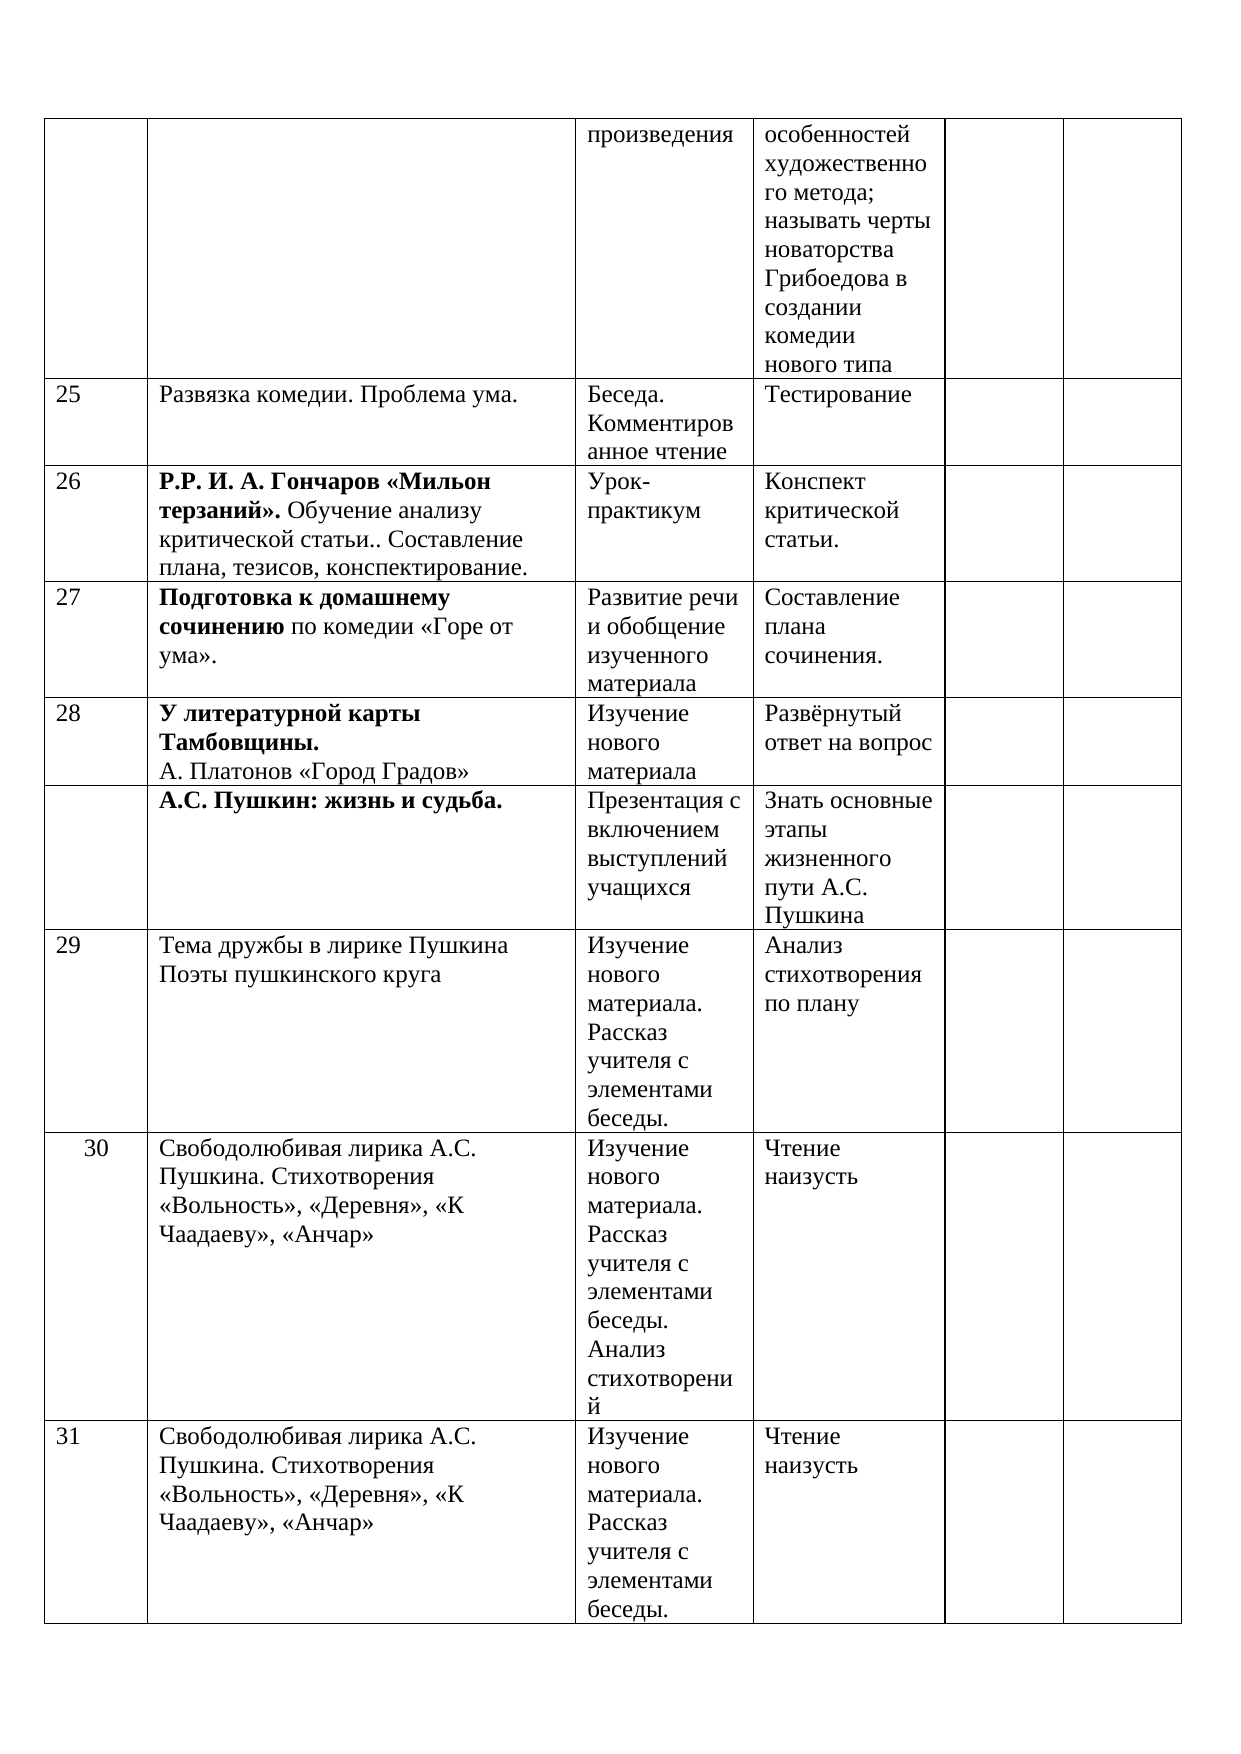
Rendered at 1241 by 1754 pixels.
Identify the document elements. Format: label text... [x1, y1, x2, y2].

table_cell [1064, 786, 1181, 929]
table_cell Тестирование [754, 379, 944, 465]
table_cell Конспект критической статьи. [754, 466, 944, 581]
table_cell [946, 466, 1063, 581]
table_cell Развязка комедии. Проблема ума. [148, 379, 575, 465]
table_cell Развитие речи и обобщение изученного материала [576, 582, 753, 697]
table_cell 28 [45, 698, 147, 784]
table_cell 27 [45, 582, 147, 697]
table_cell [576, 119, 753, 378]
table_cell Чтение наизусть [754, 1421, 944, 1622]
table_cell Анализ стихотворения по плану [754, 930, 944, 1132]
table_cell 25 [45, 379, 147, 465]
table_cell Тема дружбы в лирике Пушкина Поэты пушкинского круга [148, 930, 575, 1132]
table_cell У литературной карты Тамбовщины. А. Платонов «Город Градов» [148, 698, 575, 784]
table_cell Презентация с включением выступлений учащихся [576, 786, 753, 929]
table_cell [754, 119, 944, 378]
table_cell [946, 1133, 1063, 1420]
table_cell [1064, 379, 1181, 465]
table_cell [1064, 1421, 1181, 1622]
table_cell Беседа. Комментированное чтение [576, 379, 753, 465]
table_cell [946, 1421, 1063, 1622]
table_cell 31 [45, 1421, 147, 1622]
table_cell [946, 698, 1063, 784]
table_cell Свободолюбивая лирика А.С. Пушкина. Стихотворения «Вольность», «Деревня», «К Чаадаеву», «Анчар» [148, 1133, 575, 1420]
table_cell 24 [45, 119, 147, 378]
table_cell [946, 930, 1063, 1132]
table_cell Знать основные этапы жизненного пути А.С. Пушкина [754, 786, 944, 929]
table_cell [1064, 698, 1181, 784]
table_cell [1064, 930, 1181, 1132]
table_cell 30 [45, 1133, 147, 1420]
table_cell Изучение нового материала [576, 698, 753, 784]
table_cell 26 [45, 466, 147, 581]
table_cell [1064, 582, 1181, 697]
table_cell Подготовка к домашнему сочинению по комедии «Горе от ума». [148, 582, 575, 697]
table_cell Урок-практикум [576, 466, 753, 581]
table_cell [45, 786, 147, 929]
table_cell Изучение нового материала. Рассказ учителя с элементами беседы. Анализ стихотворений [576, 1133, 753, 1420]
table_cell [148, 1421, 575, 1622]
table_cell Изучение нового материала. Рассказ учителя с элементами беседы. [576, 930, 753, 1132]
table_cell Чтение наизусть [754, 1133, 944, 1420]
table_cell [148, 119, 575, 378]
table_cell Р.Р. И. А. Гончаров «Мильон терзаний». Обучение анализу критической статьи.. Составление плана, тезисов, конспектирование. [148, 466, 575, 581]
table_cell [946, 582, 1063, 697]
table_cell Развёрнутый ответ на вопрос [754, 698, 944, 784]
table_cell [1064, 466, 1181, 581]
table_cell [946, 379, 1063, 465]
table_cell [1064, 1133, 1181, 1420]
table_cell [946, 786, 1063, 929]
table_cell [1064, 119, 1181, 378]
table_cell А.С. Пушкин: жизнь и судьба. [148, 786, 575, 929]
table_cell Составление плана сочинения. [754, 582, 944, 697]
table_cell 29 [45, 930, 147, 1132]
table_cell [946, 119, 1063, 378]
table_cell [576, 1421, 753, 1622]
